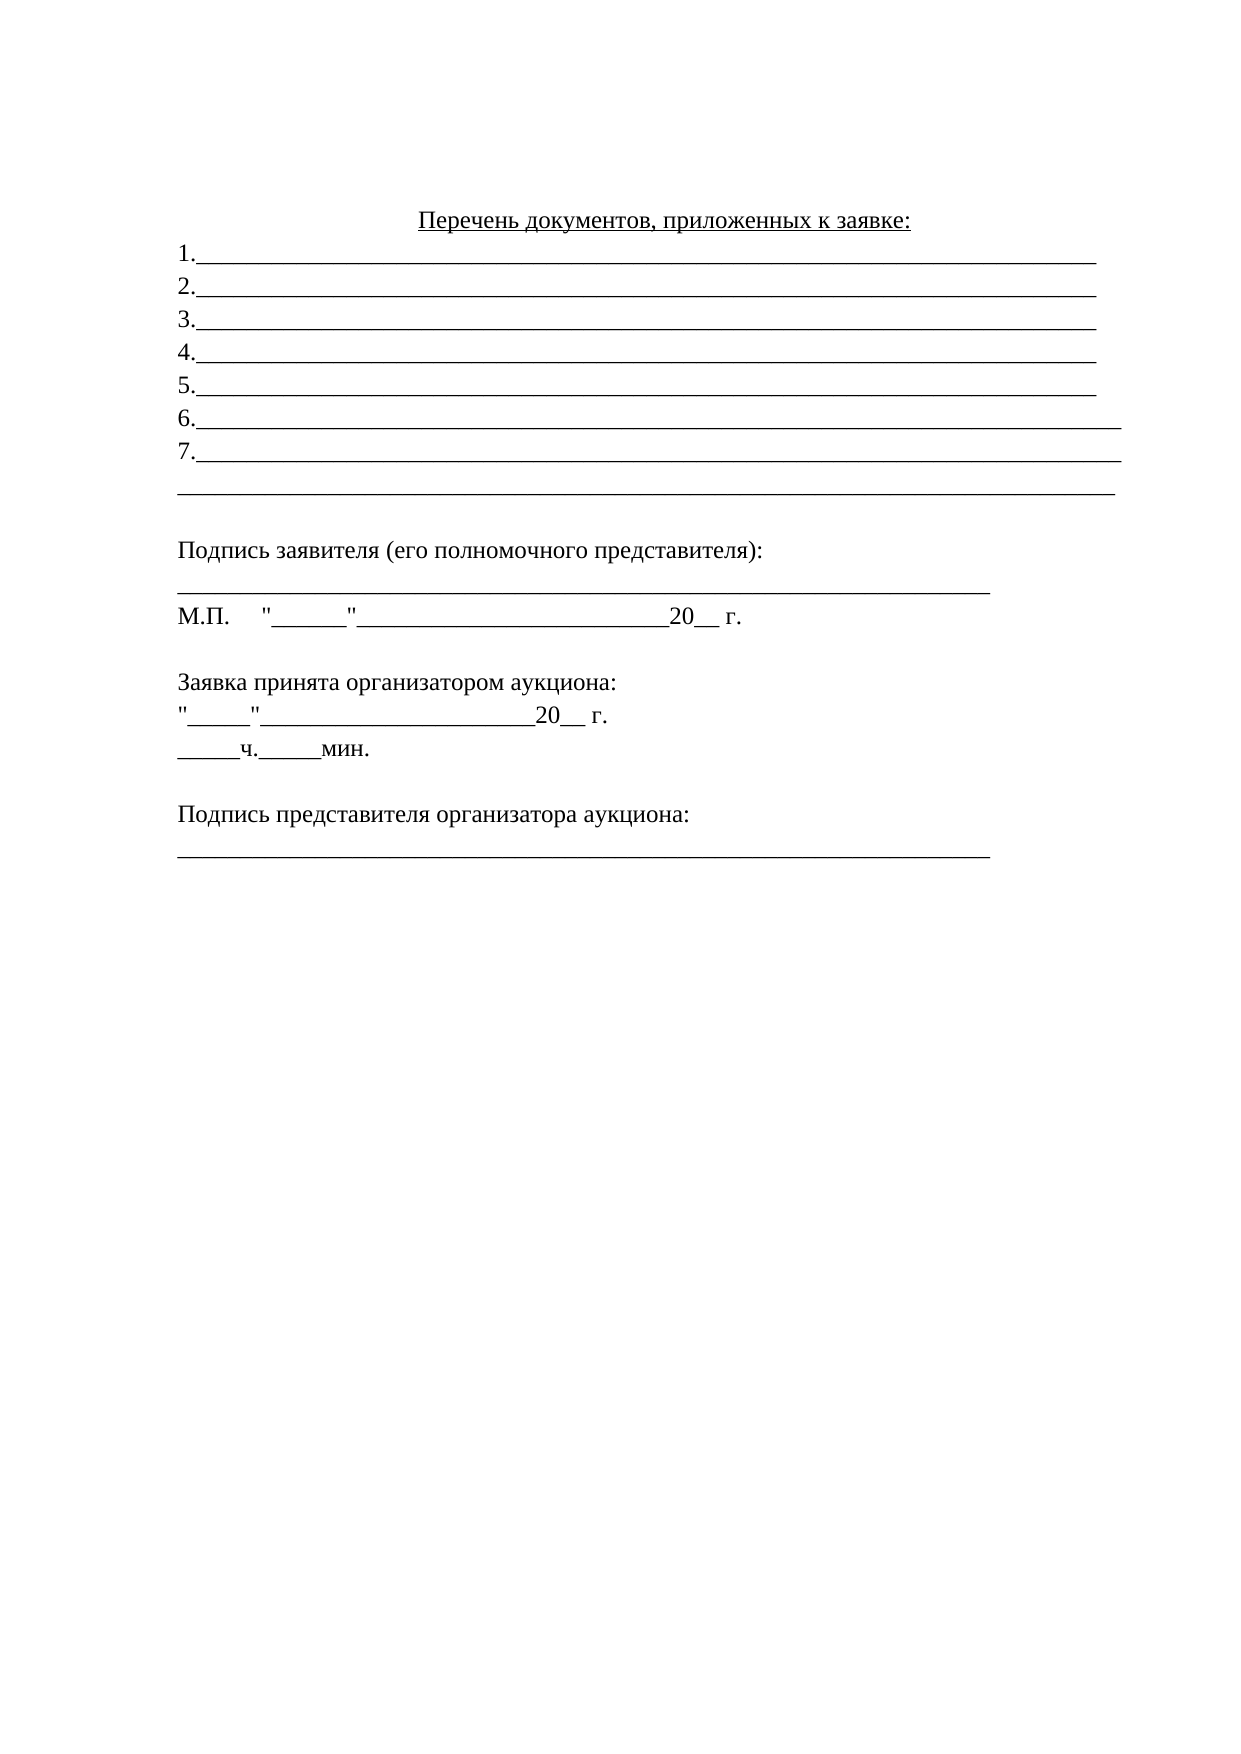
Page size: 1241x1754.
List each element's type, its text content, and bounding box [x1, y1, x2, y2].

text 3.________________________________________________________________________ [177, 304, 1152, 333]
text Подпись заявителя (его полномочного представителя): [177, 535, 1152, 564]
text 4.________________________________________________________________________ [177, 337, 1152, 366]
text 1.________________________________________________________________________ [177, 238, 1152, 267]
text ___________________________________________________________________________ [177, 469, 1152, 498]
text Заявка принята организатором аукциона: [177, 667, 1152, 696]
text 5.________________________________________________________________________ [177, 370, 1152, 399]
text 2.________________________________________________________________________ [177, 271, 1152, 300]
text "_____"______________________20__ г. [177, 700, 1152, 729]
text Подпись представителя организатора аукциона: [177, 799, 1152, 828]
text _________________________________________________________________ [177, 832, 1152, 861]
text М.П. "______"_________________________20__ г. [177, 601, 1152, 630]
text _____ч._____мин. [177, 733, 1152, 762]
text 6.__________________________________________________________________________ [177, 403, 1152, 432]
text Перечень документов, приложенных к заявке: [177, 205, 1152, 234]
text _________________________________________________________________ [177, 568, 1152, 597]
text 7.__________________________________________________________________________ [177, 436, 1152, 465]
